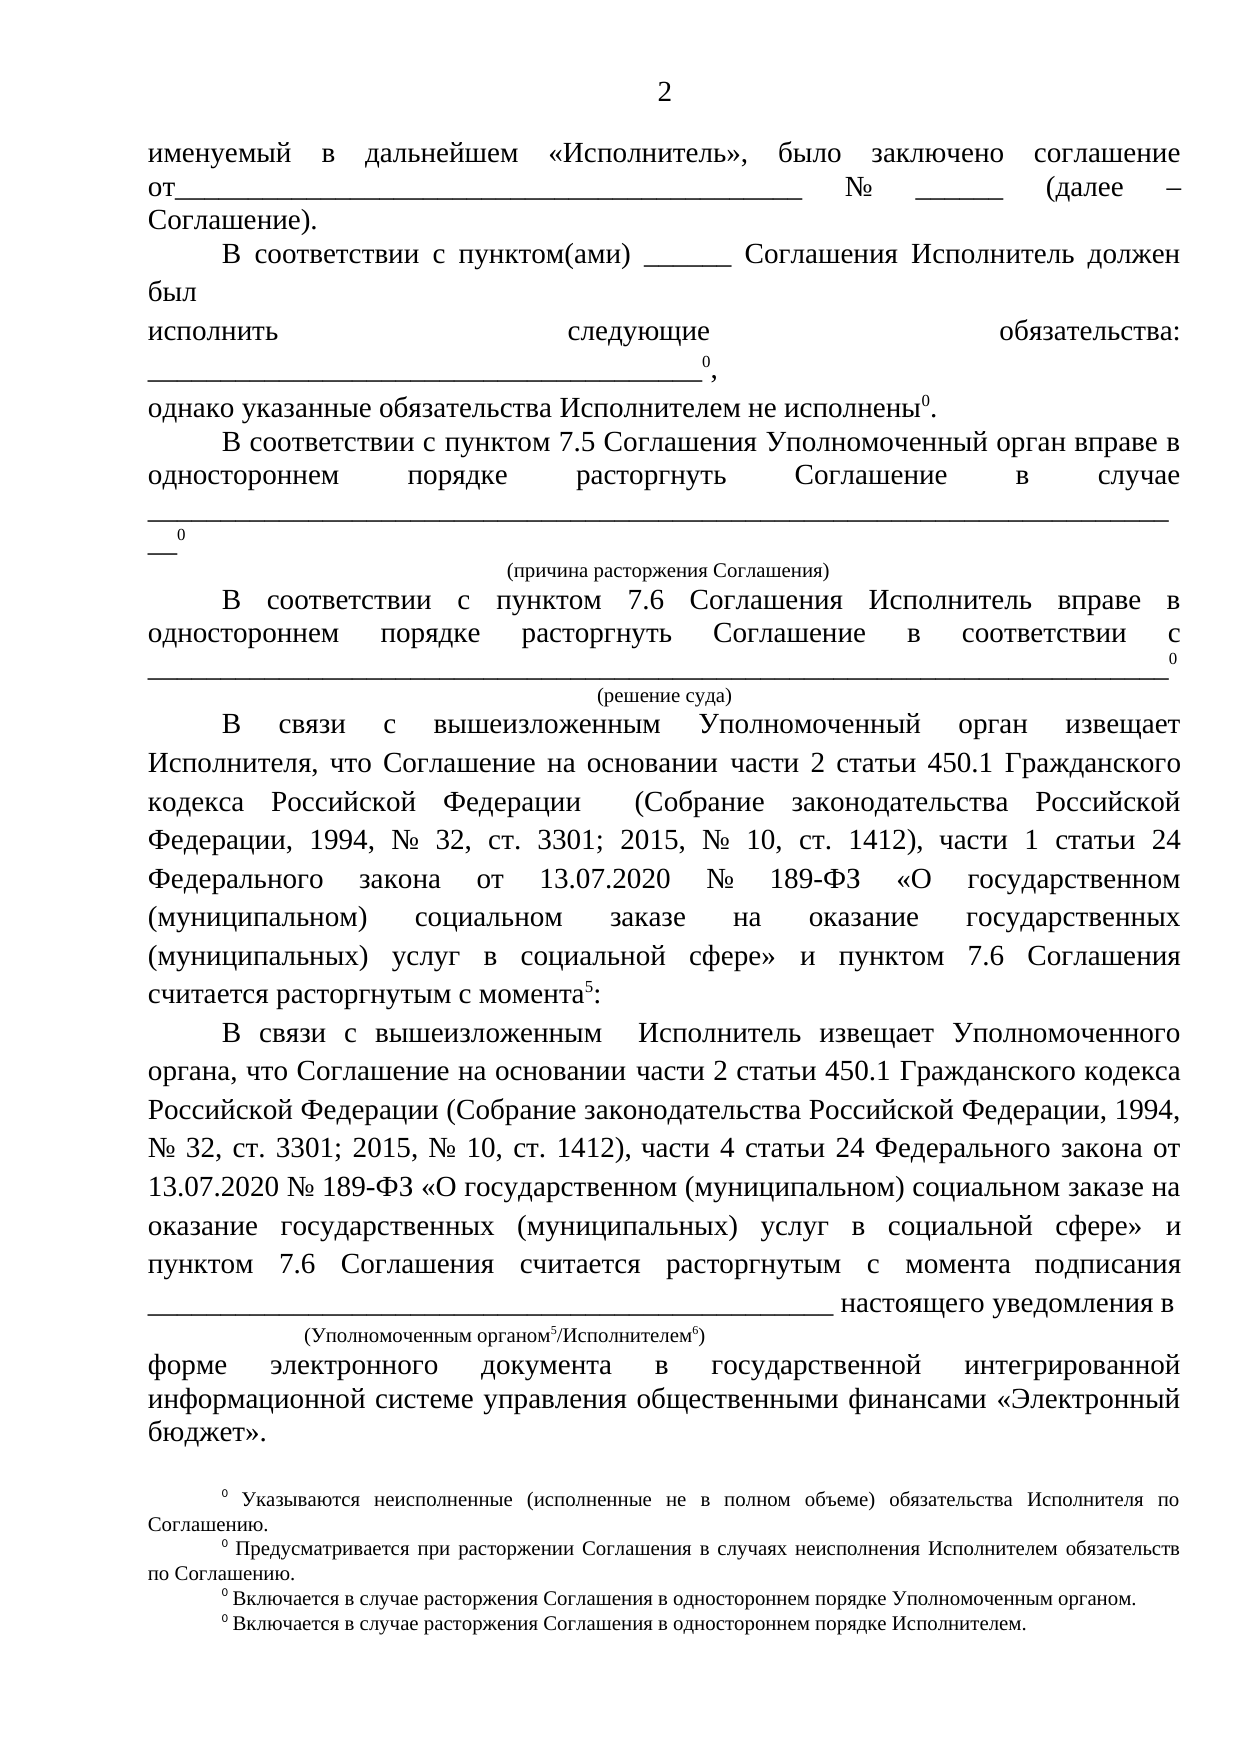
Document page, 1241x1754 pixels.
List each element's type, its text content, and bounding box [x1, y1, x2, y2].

text (Уполномоченным органом5/Исполнителем6) [148, 1323, 1181, 1347]
text В соответствии с пунктом 7.6 Соглашения Исполнитель вправе в одностороннем порядке расторгнуть Соглашение в соответствии с ______________________________________________________________________ [148, 582, 1181, 683]
text форме электронного документа в государственной интегрированной информационной системе управления общественными финансами «Электронный бюджет». [148, 1347, 1181, 1448]
text В соответствии с пунктом(ами) ______ Соглашения Исполнитель должен был [148, 236, 1181, 308]
text именуемый в дальнейшем «Исполнитель», было заключено соглашение от___________________________________________ № ______ (далее – Соглашение). [148, 135, 1181, 236]
text исполнить следующие обязательства: ______________________________________, [148, 313, 1181, 385]
text В соответствии с пунктом 7.5 Соглашения Уполномоченный орган вправе в одностороннем порядке расторгнуть Соглашение в случае ________________________________________________________________________ [148, 424, 1181, 558]
text В связи с вышеизложенным Исполнитель извещает Уполномоченного органа, что Соглашение на основании части 2 статьи 450.1 Гражданского кодекса Российской Федерации (Собрание законодательства Российской Федерации, 1994, № 32, ст. 3301; 2015, № 10, ст. 1412), части 4 статьи 24 Федерального закона от 13.07.2020 № 189-ФЗ «О государственном (муниципальном) социальном заказе на оказание государственных (муниципальных) услуг в социальной сфере» и пунктом 7.6 Соглашения считается расторгнутым с момента подписания _______________________________________________ настоящего уведомления в [148, 1015, 1181, 1318]
text (причина расторжения Соглашения) [148, 558, 1181, 582]
text (решение суда) [148, 683, 1181, 707]
text В связи с вышеизложенным Уполномоченный орган извещает Исполнителя, что Соглашение на основании части 2 статьи 450.1 Гражданского кодекса Российской Федерации (Собрание законодательства Российской Федерации, 1994, № 32, ст. 3301; 2015, № 10, ст. 1412), части 1 статьи 24 Федерального закона от 13.07.2020 № 189-ФЗ «О государственном (муниципальном) социальном заказе на оказание государственных (муниципальных) услуг в социальной сфере» и пунктом 7.6 Соглашения считается расторгнутым с момента5: [148, 707, 1181, 1010]
text однако указанные обязательства Исполнителем не исполнены. [148, 390, 1181, 424]
